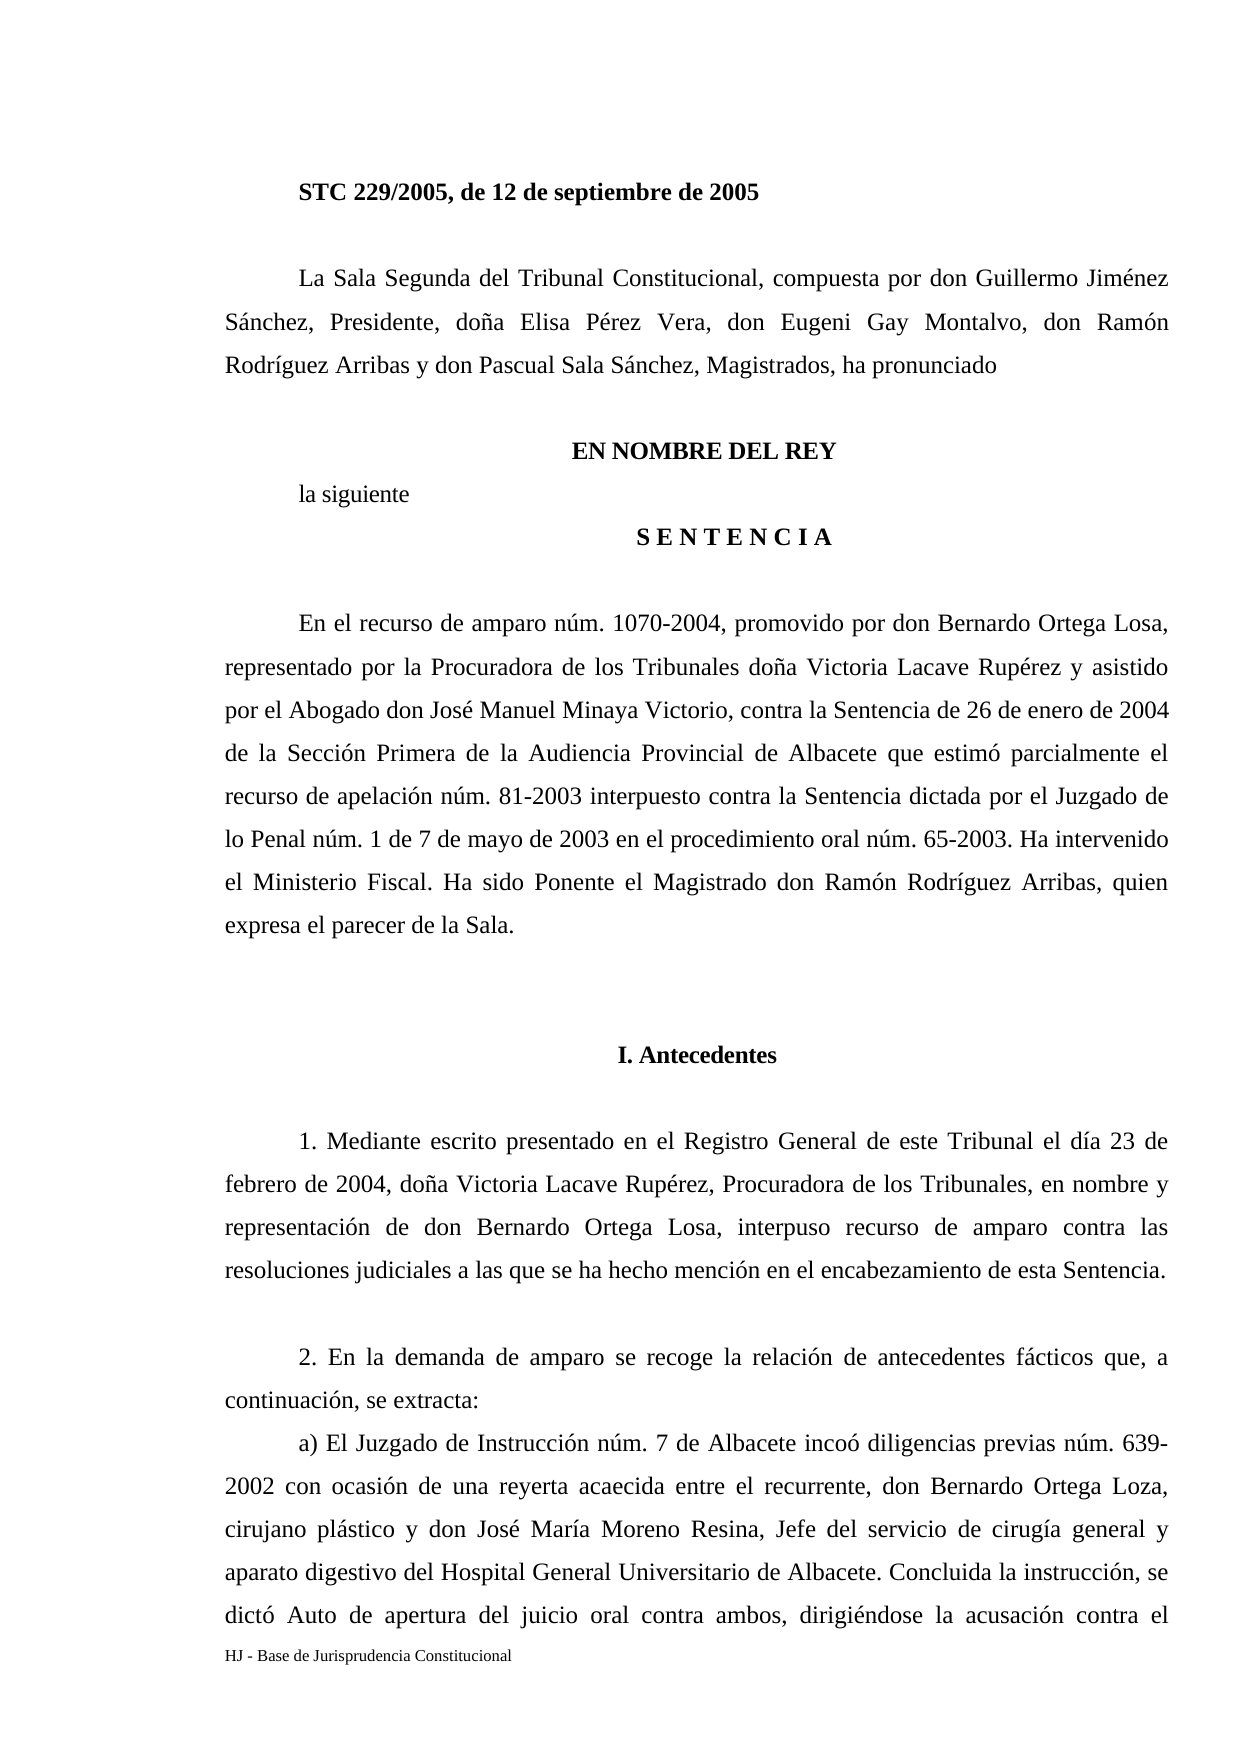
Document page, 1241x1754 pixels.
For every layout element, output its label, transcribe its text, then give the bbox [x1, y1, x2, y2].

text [224, 1428, 1169, 1629]
text 1. Mediante escrito presentado en el Registro General de este Tribunal el día 23 de febrero de 2004, doña Victoria Lacave Rupérez, Procuradora de los Tribunales, en nombre y representación de don Bernardo Ortega Losa, interpuso recurso de amparo contra las resoluciones judiciales a las que se ha hecho mención en el encabezamiento de esta Sentencia. [224, 1126, 1169, 1284]
text I. Antecedentes [224, 1040, 1169, 1068]
text En el recurso de amparo núm. 1070-2004, promovido por don Bernardo Ortega Losa, representado por la Procuradora de los Tribunales doña Victoria Lacave Rupérez y asistido por el Abogado don José Manuel Minaya Victorio, contra la Sentencia de 26 de enero de 2004 de la Sección Primera de la Audiencia Provincial de Albacete que estimó parcialmente el recurso de apelación núm. 81-2003 interpuesto contra la Sentencia dictada por el Juzgado de lo Penal núm. 1 de 7 de mayo de 2003 en el procedimiento oral núm. 65-2003. Ha intervenido el Ministerio Fiscal. Ha sido Ponente el Magistrado don Ramón Rodríguez Arribas, quien expresa el parecer de la Sala. [224, 608, 1169, 939]
text S E N T E N C I A [224, 522, 1169, 551]
text EN NOMBRE DEL REY [224, 436, 1110, 465]
text 2. En la demanda de amparo se recoge la relación de antecedentes fácticos que, a continuación, se extracta: [224, 1342, 1169, 1413]
text STC 229/2005, de 12 de septiembre de 2005 [224, 177, 1169, 206]
text La Sala Segunda del Tribunal Constitucional, compuesta por don Guillermo Jiménez Sánchez, Presidente, doña Elisa Pérez Vera, don Eugeni Gay Montalvo, don Ramón Rodríguez Arribas y don Pascual Sala Sánchez, Magistrados, ha pronunciado [224, 263, 1169, 378]
text la siguiente [224, 479, 1110, 508]
